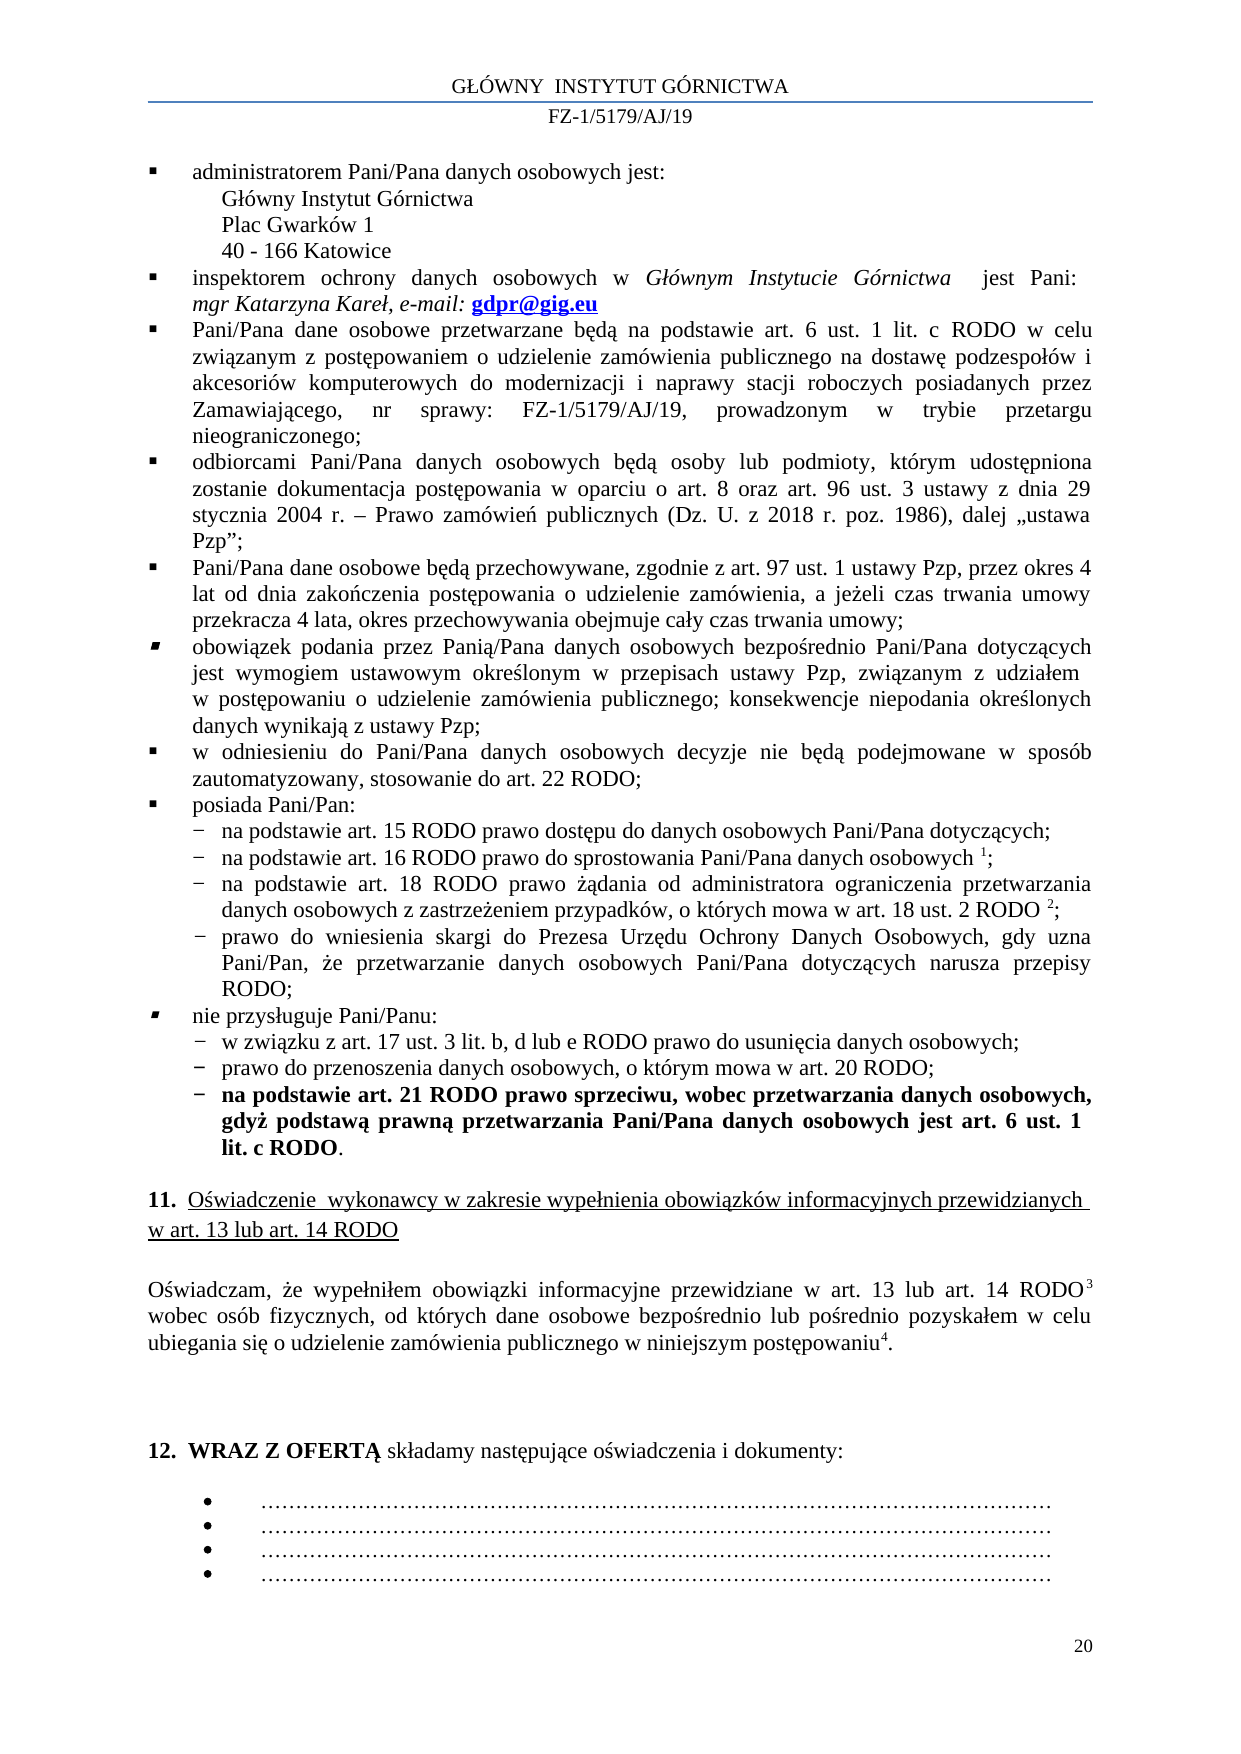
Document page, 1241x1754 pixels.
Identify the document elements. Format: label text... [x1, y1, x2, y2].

text Główny Instytut Górnictwa [221, 185, 1093, 211]
list …………………………………………………………………………………………………… [204, 1562, 1093, 1586]
text Oświadczam, że wypełniłem obowiązki informacyjne przewidziane w art. 13 lub art. 14 RODO3 wobec osób fizycznych, od których dane osobowe bezpośrednio lub pośrednio pozyskałem w celu ubiegania się o udzielenie zamówienia publicznego w niniejszym postępowaniu4. [148, 1276, 1093, 1355]
list administratorem Pani/Pana danych osobowych jest: [148, 158, 1093, 185]
list …………………………………………………………………………………………………… [204, 1489, 1093, 1513]
list prawo do przenoszenia danych osobowych, o którym mowa w art. 20 RODO; [192, 1054, 1093, 1081]
list …………………………………………………………………………………………………… [204, 1513, 1093, 1538]
list w odniesieniu do Pani/Pana danych osobowych decyzje nie będą podejmowane w sposób zautomatyzowany, stosowanie do art. 22 RODO; [148, 738, 1093, 791]
text 11. Oświadczenie wykonawcy w zakresie wypełnienia obowiązków informacyjnych przewidzianych w art. 13 lub art. 14 RODO [148, 1186, 1093, 1243]
text Plac Gwarków 1 [148, 211, 1093, 237]
list nie przysługuje Pani/Panu: [148, 1002, 1093, 1028]
list na podstawie art. 21 RODO prawo sprzeciwu, wobec przetwarzania danych osobowych, gdyż podstawą prawną przetwarzania Pani/Pana danych osobowych jest art. 6 ust. 1 lit. c RODO. [192, 1081, 1093, 1160]
list posiada Pani/Pan: [148, 791, 1093, 817]
text 40 - 166 Katowice [221, 237, 1093, 264]
list na podstawie art. 15 RODO prawo dostępu do danych osobowych Pani/Pana dotyczących; [192, 817, 1093, 844]
list prawo do wniesienia skargi do Prezesa Urzędu Ochrony Danych Osobowych, gdy uzna Pani/Pan, że przetwarzanie danych osobowych Pani/Pana dotyczących narusza przepisy RODO; [192, 923, 1093, 1002]
list …………………………………………………………………………………………………… [204, 1538, 1093, 1562]
list Pani/Pana dane osobowe przetwarzane będą na podstawie art. 6 ust. 1 lit. c RODO w celu związanym z postępowaniem o udzielenie zamówienia publicznego na dostawę podzespołów i akcesoriów komputerowych do modernizacji i naprawy stacji roboczych posiadanych przez Zamawiającego, nr sprawy: FZ-1/5179/AJ/19, prowadzonym w trybie przetargu nieograniczonego; [148, 317, 1093, 448]
text 12. WRAZ Z OFERTĄ składamy następujące oświadczenia i dokumenty: [148, 1437, 1093, 1463]
list na podstawie art. 16 RODO prawo do sprostowania Pani/Pana danych osobowych 1; [192, 844, 1093, 870]
list w związku z art. 17 ust. 3 lit. b, d lub e RODO prawo do usunięcia danych osobowych; [192, 1028, 1093, 1054]
list inspektorem ochrony danych osobowych w Głównym Instytucie Górnictwa jest Pani: mgr Katarzyna Kareł, e-mail: gdpr@gig.eu [148, 264, 1093, 317]
list na podstawie art. 18 RODO prawo żądania od administratora ograniczenia przetwarzania danych osobowych z zastrzeżeniem przypadków, o których mowa w art. 18 ust. 2 RODO 2; [192, 870, 1093, 923]
list odbiorcami Pani/Pana danych osobowych będą osoby lub podmioty, którym udostępniona zostanie dokumentacja postępowania w oparciu o art. 8 oraz art. 96 ust. 3 ustawy z dnia 29 stycznia 2004 r. – Prawo zamówień publicznych (Dz. U. z 2018 r. poz. 1986), dalej „ustawa Pzp”; [148, 448, 1093, 554]
list obowiązek podania przez Panią/Pana danych osobowych bezpośrednio Pani/Pana dotyczących jest wymogiem ustawowym określonym w przepisach ustawy Pzp, związanym z udziałem w postępowaniu o udzielenie zamówienia publicznego; konsekwencje niepodania określonych danych wynikają z ustawy Pzp; [148, 633, 1093, 738]
list Pani/Pana dane osobowe będą przechowywane, zgodnie z art. 97 ust. 1 ustawy Pzp, przez okres 4 lat od dnia zakończenia postępowania o udzielenie zamówienia, a jeżeli czas trwania umowy przekracza 4 lata, okres przechowywania obejmuje cały czas trwania umowy; [148, 554, 1093, 633]
